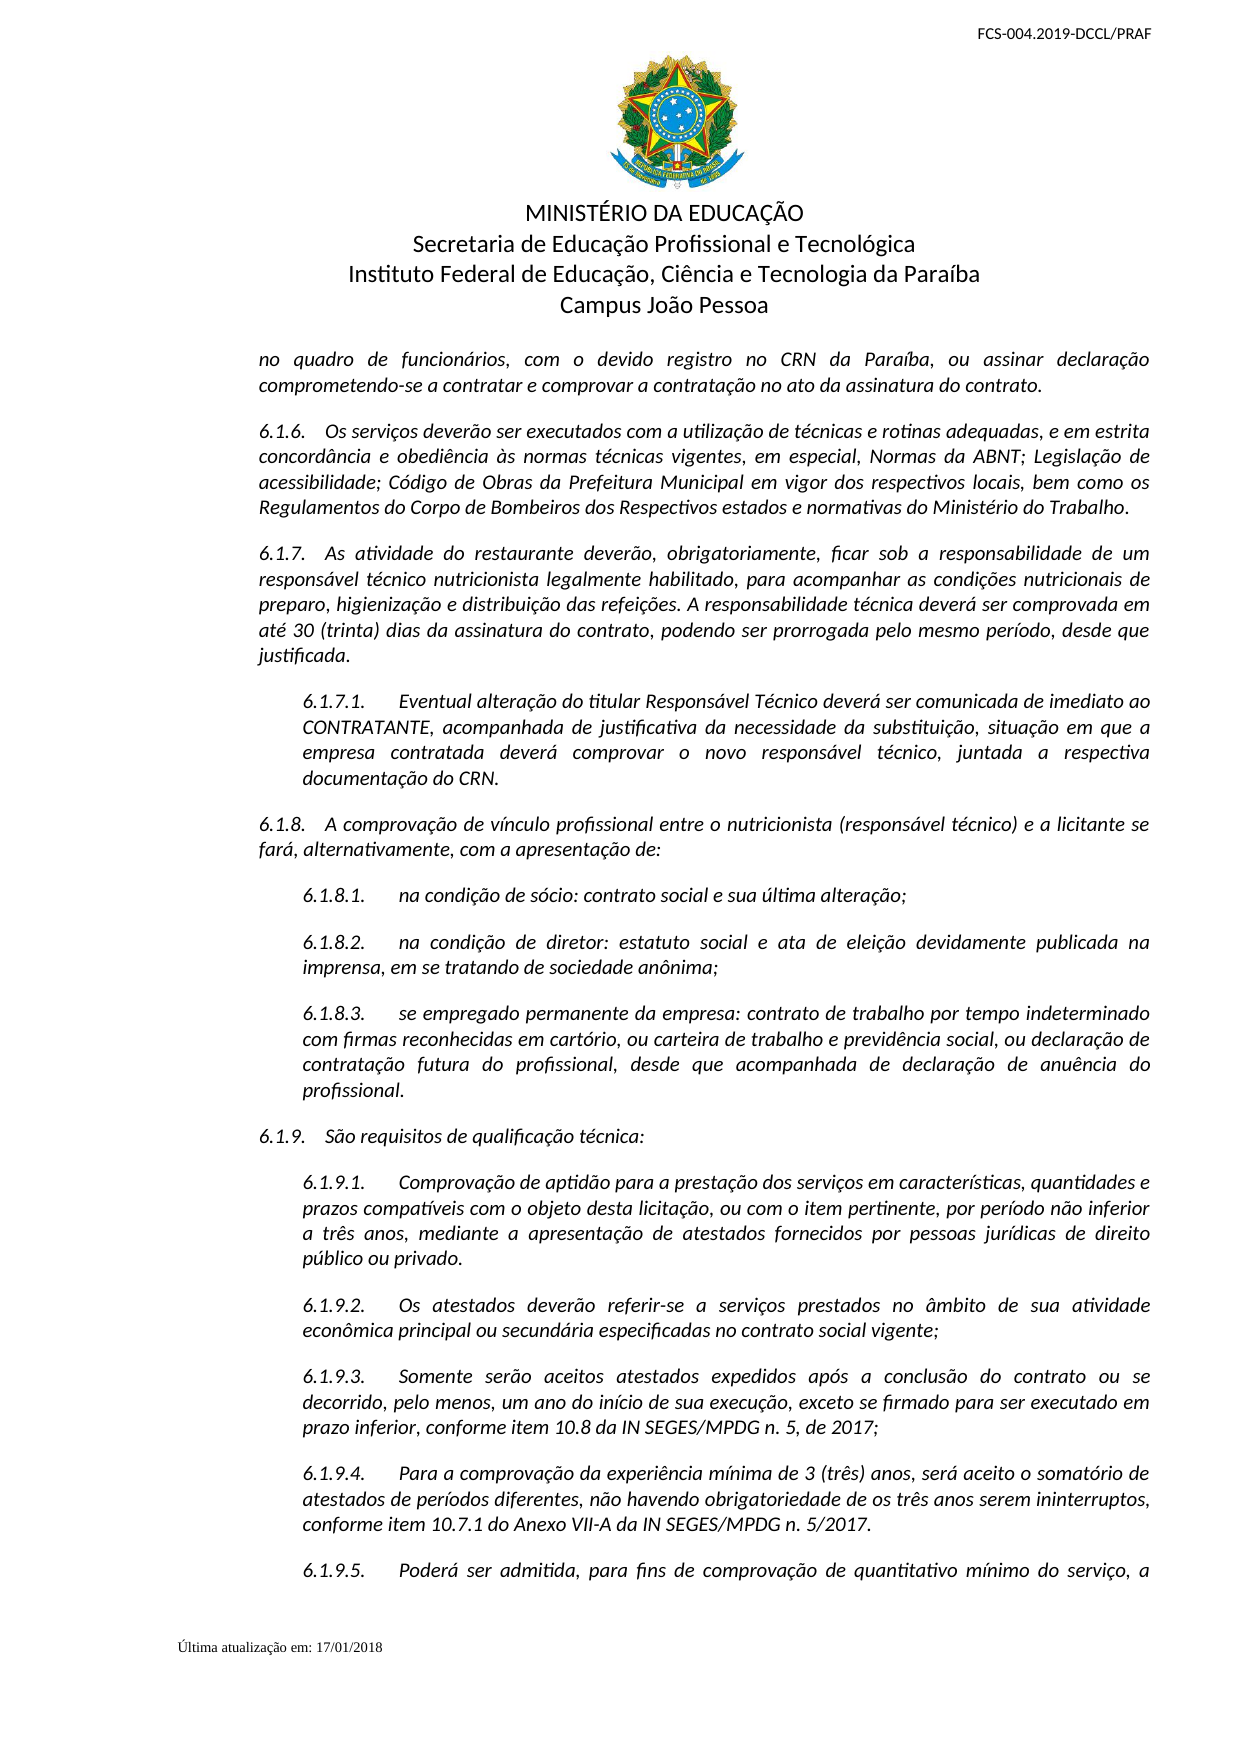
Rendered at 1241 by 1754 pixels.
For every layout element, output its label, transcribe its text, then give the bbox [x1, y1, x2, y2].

list Para a comprovação da experiência mínima de 3 (três) anos, será aceito o somatório de atestados de períodos diferentes, não havendo obrigatoriedade de os três anos serem ininterruptos, conforme item 10.7.1 do Anexo VII-A da IN SEGES/MPDG n. 5/2017. [302, 1461, 1152, 1537]
list A comprovação de vínculo profissional entre o nutricionista (responsável técnico) e a licitante se fará, alternativamente, com a apresentação de: [258, 811, 1152, 862]
list As atividade do restaurante deverão, obrigatoriamente, ficar sob a responsabilidade de um responsável técnico nutricionista legalmente habilitado, para acompanhar as condições nutricionais de preparo, higienização e distribuição das refeições. A responsabilidade técnica deverá ser comprovada em até 30 (trinta) dias da assinatura do contrato, podendo ser prorrogada pelo mesmo período, desde que justificada. [258, 541, 1152, 668]
list se empregado permanente da empresa: contrato de trabalho por tempo indeterminado com firmas reconhecidas em cartório, ou carteira de trabalho e previdência social, ou declaração de contratação futura do profissional, desde que acompanhada de declaração de anuência do profissional. [302, 1001, 1152, 1102]
list na condição de sócio: contrato social e sua última alteração; [302, 883, 1152, 908]
picture [606, 51, 749, 192]
list Comprovação de aptidão para a prestação dos serviços em características, quantidades e prazos compatíveis com o objeto desta licitação, ou com o item pertinente, por período não inferior a três anos, mediante a apresentação de atestados fornecidos por pessoas jurídicas de direito público ou privado. [302, 1169, 1152, 1271]
list na condição de diretor: estatuto social e ata de eleição devidamente publicada na imprensa, em se tratando de sociedade anônima; [302, 929, 1152, 980]
list Os serviços deverão ser executados com a utilização de técnicas e rotinas adequadas, e em estrita concordância e obediência às normas técnicas vigentes, em especial, Normas da ABNT; Legislação de acessibilidade; Código de Obras da Prefeitura Municipal em vigor dos respectivos locais, bem como os Regulamentos do Corpo de Bombeiros dos Respectivos estados e normativas do Ministério do Trabalho. [258, 418, 1152, 520]
list Os atestados deverão referir-se a serviços prestados no âmbito de sua atividade econômica principal ou secundária especificadas no contrato social vigente; [302, 1292, 1152, 1343]
list Somente serão aceitos atestados expedidos após a conclusão do contrato ou se decorrido, pelo menos, um ano do início de sua execução, exceto se firmado para ser executado em prazo inferior, conforme item 10.8 da IN SEGES/MPDG n. 5, de 2017; [302, 1363, 1152, 1440]
list Eventual alteração do titular Responsável Técnico deverá ser comunicada de imediato ao CONTRATANTE, acompanhada de justificativa da necessidade da substituição, situação em que a empresa contratada deverá comprovar o novo responsável técnico, juntada a respectiva documentação do CRN. [302, 688, 1152, 790]
list São requisitos de qualificação técnica: [258, 1123, 1152, 1148]
